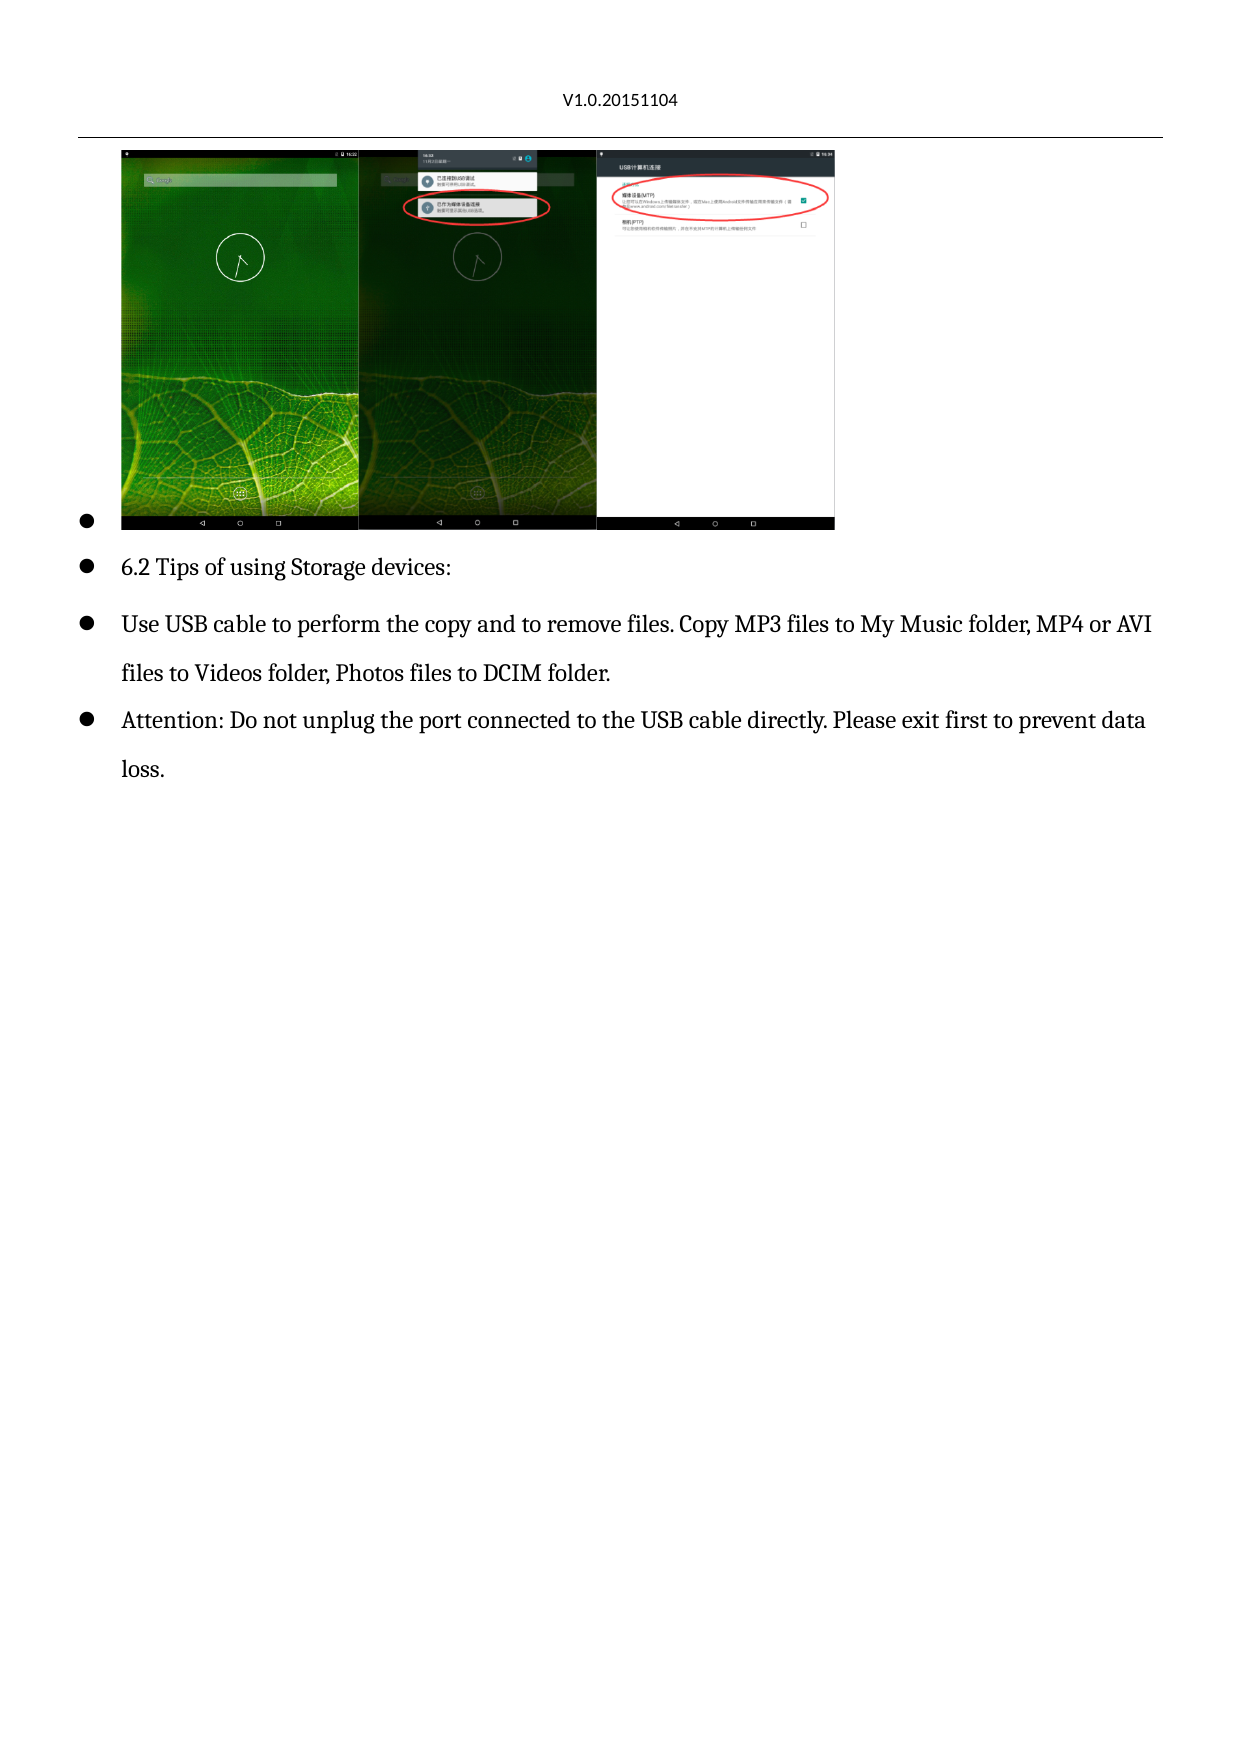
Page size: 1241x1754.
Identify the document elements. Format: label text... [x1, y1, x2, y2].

list 6.2 Tips of using Storage devices: [77, 551, 1163, 584]
list Attention: Do not unplug the port connected to the USB cable directly. Please exit first to prevent data loss. [77, 704, 1163, 785]
picture [121, 150, 835, 530]
list Use USB cable to perform the copy and to remove files. Copy MP3 files to My Music folder, MP4 or AVI files to Videos folder, Photos files to DCIM folder. [77, 608, 1163, 689]
